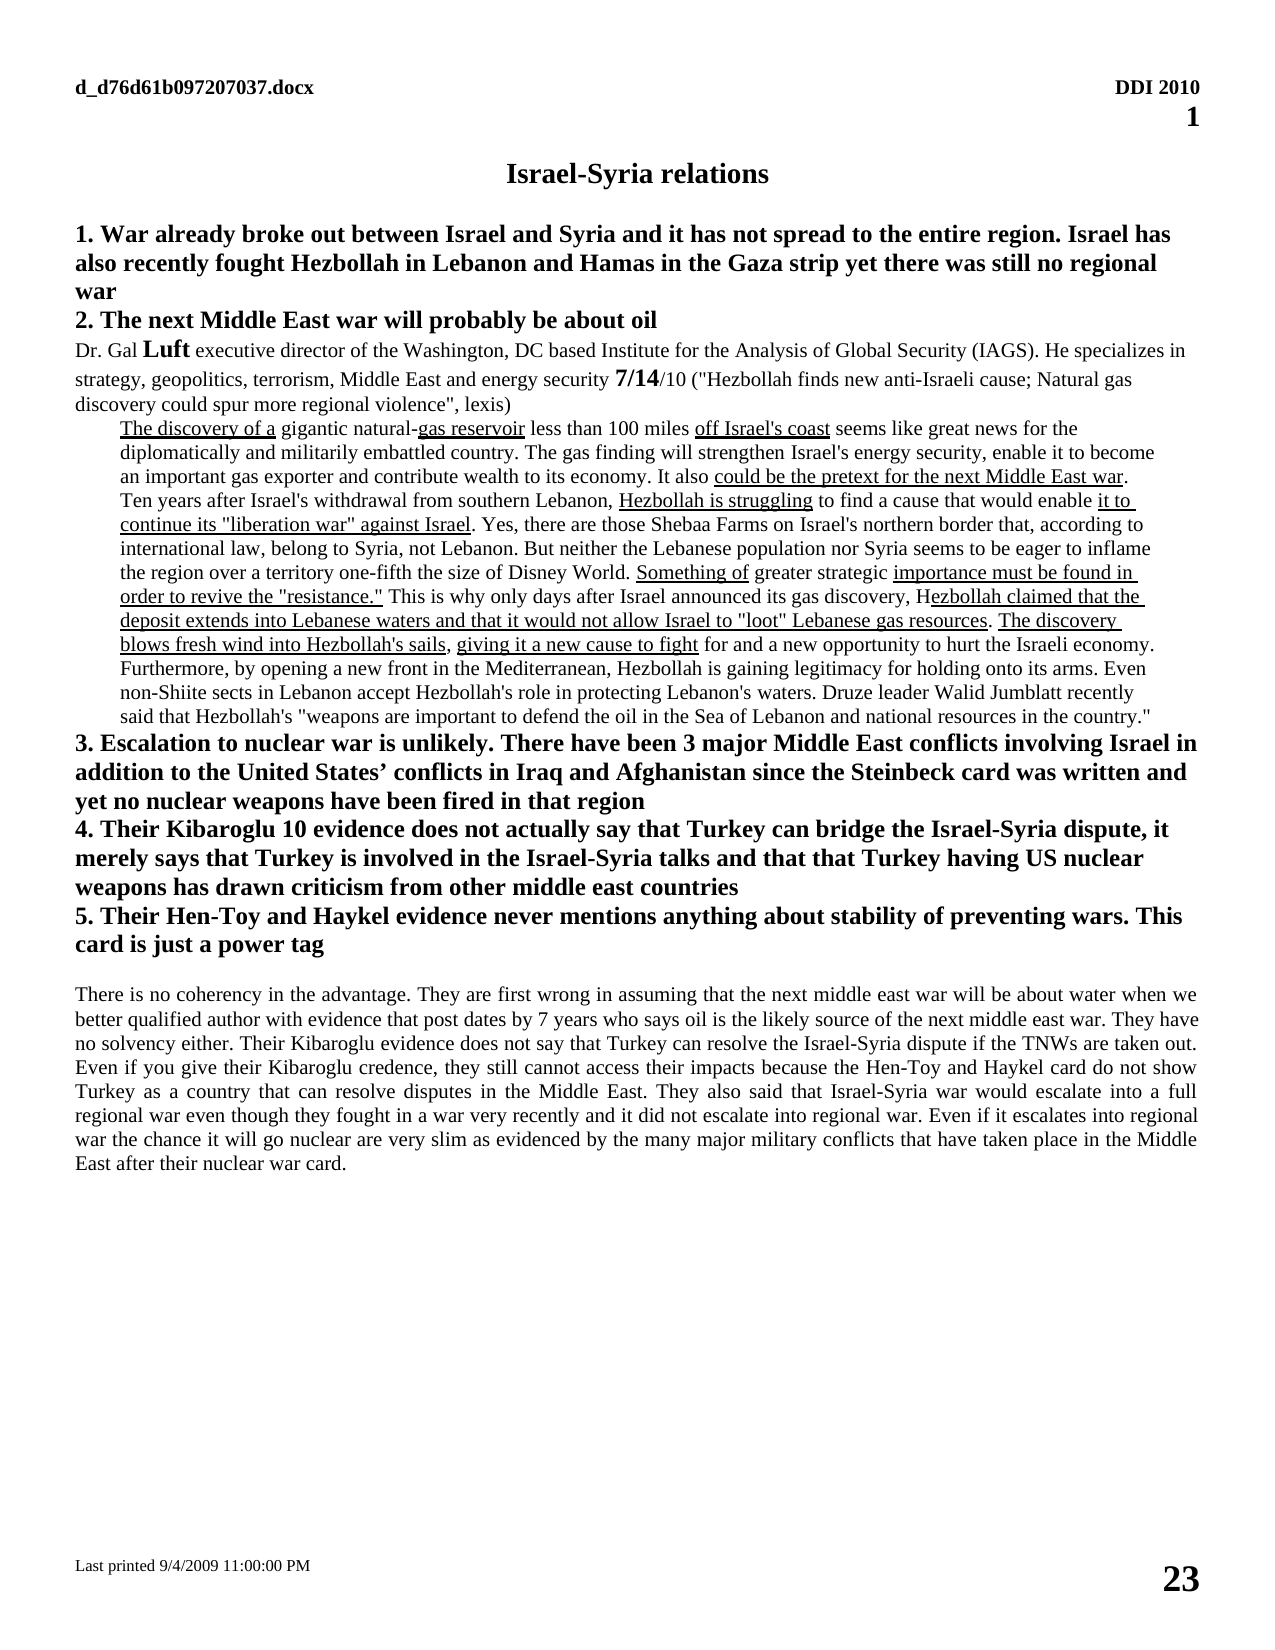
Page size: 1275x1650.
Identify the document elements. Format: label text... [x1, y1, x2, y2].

text 1. War already broke out between Israel and Syria and it has not spread to the entire region. Israel has also recently fought Hezbollah in Lebanon and Hamas in the Gaza strip yet there was still no regional war [75, 219, 1200, 305]
text 2. The next Middle East war will probably be about oil [75, 305, 1200, 334]
text Dr. Gal Luft executive director of the Washington, DC based Institute for the Analysis of Global Security (IAGS). He specializes in strategy, geopolitics, terrorism, Middle East and energy security 7/14/10 ("Hezbollah finds new anti-Israeli cause; Natural gas discovery could spur more regional violence", lexis) [75, 334, 1200, 416]
text 4. Their Kibaroglu 10 evidence does not actually say that Turkey can bridge the Israel-Syria dispute, it merely says that Turkey is involved in the Israel-Syria talks and that that Turkey having US nuclear weapons has drawn criticism from other middle east countries [75, 814, 1200, 901]
subtitle Israel-Syria relations [75, 157, 1200, 190]
text There is no coherency in the advantage. They are first wrong in assuming that the next middle east war will be about water when we better qualified author with evidence that post dates by 7 years who says oil is the likely source of the next middle east war. They have no solvency either. Their Kibaroglu evidence does not say that Turkey can resolve the Israel-Syria dispute if the TNWs are taken out. Even if you give their Kibaroglu credence, they still cannot access their impacts because the Hen-Toy and Haykel card do not show Turkey as a country that can resolve disputes in the Middle East. They also said that Israel-Syria war would escalate into a full regional war even though they fought in a war very recently and it did not escalate into regional war. Even if it escalates into regional war the chance it will go nuclear are very slim as evidenced by the many major military conflicts that have taken place in the Middle East after their nuclear war card. [75, 982, 1200, 1175]
text 3. Escalation to nuclear war is unlikely. There have been 3 major Middle East conflicts involving Israel in addition to the United States’ conflicts in Iraq and Afghanistan since the Steinbeck card was written and yet no nuclear weapons have been fired in that region [75, 728, 1200, 814]
text The discovery of a gigantic natural-gas reservoir less than 100 miles off Israel's coast seems like great news for the diplomatically and militarily embattled country. The gas finding will strengthen Israel's energy security, enable it to become an important gas exporter and contribute wealth to its economy. It also could be the pretext for the next Middle East war. Ten years after Israel's withdrawal from southern Lebanon, Hezbollah is struggling to find a cause that would enable it to continue its "liberation war" against Israel. Yes, there are those Shebaa Farms on Israel's northern border that, according to international law, belong to Syria, not Lebanon. But neither the Lebanese population nor Syria seems to be eager to inflame the region over a territory one-fifth the size of Disney World. Something of greater strategic importance must be found in order to revive the "resistance." This is why only days after Israel announced its gas discovery, Hezbollah claimed that the deposit extends into Lebanese waters and that it would not allow Israel to "loot" Lebanese gas resources. The discovery blows fresh wind into Hezbollah's sails, giving it a new cause to fight for and a new opportunity to hurt the Israeli economy. Furthermore, by opening a new front in the Mediterranean, Hezbollah is gaining legitimacy for holding onto its arms. Even non-Shiite sects in Lebanon accept Hezbollah's role in protecting Lebanon's waters. Druze leader Walid Jumblatt recently said that Hezbollah's "weapons are important to defend the oil in the Sea of Lebanon and national resources in the country." [120, 416, 1155, 728]
text 5. Their Hen-Toy and Haykel evidence never mentions anything about stability of preventing wars. This card is just a power tag [75, 901, 1200, 958]
